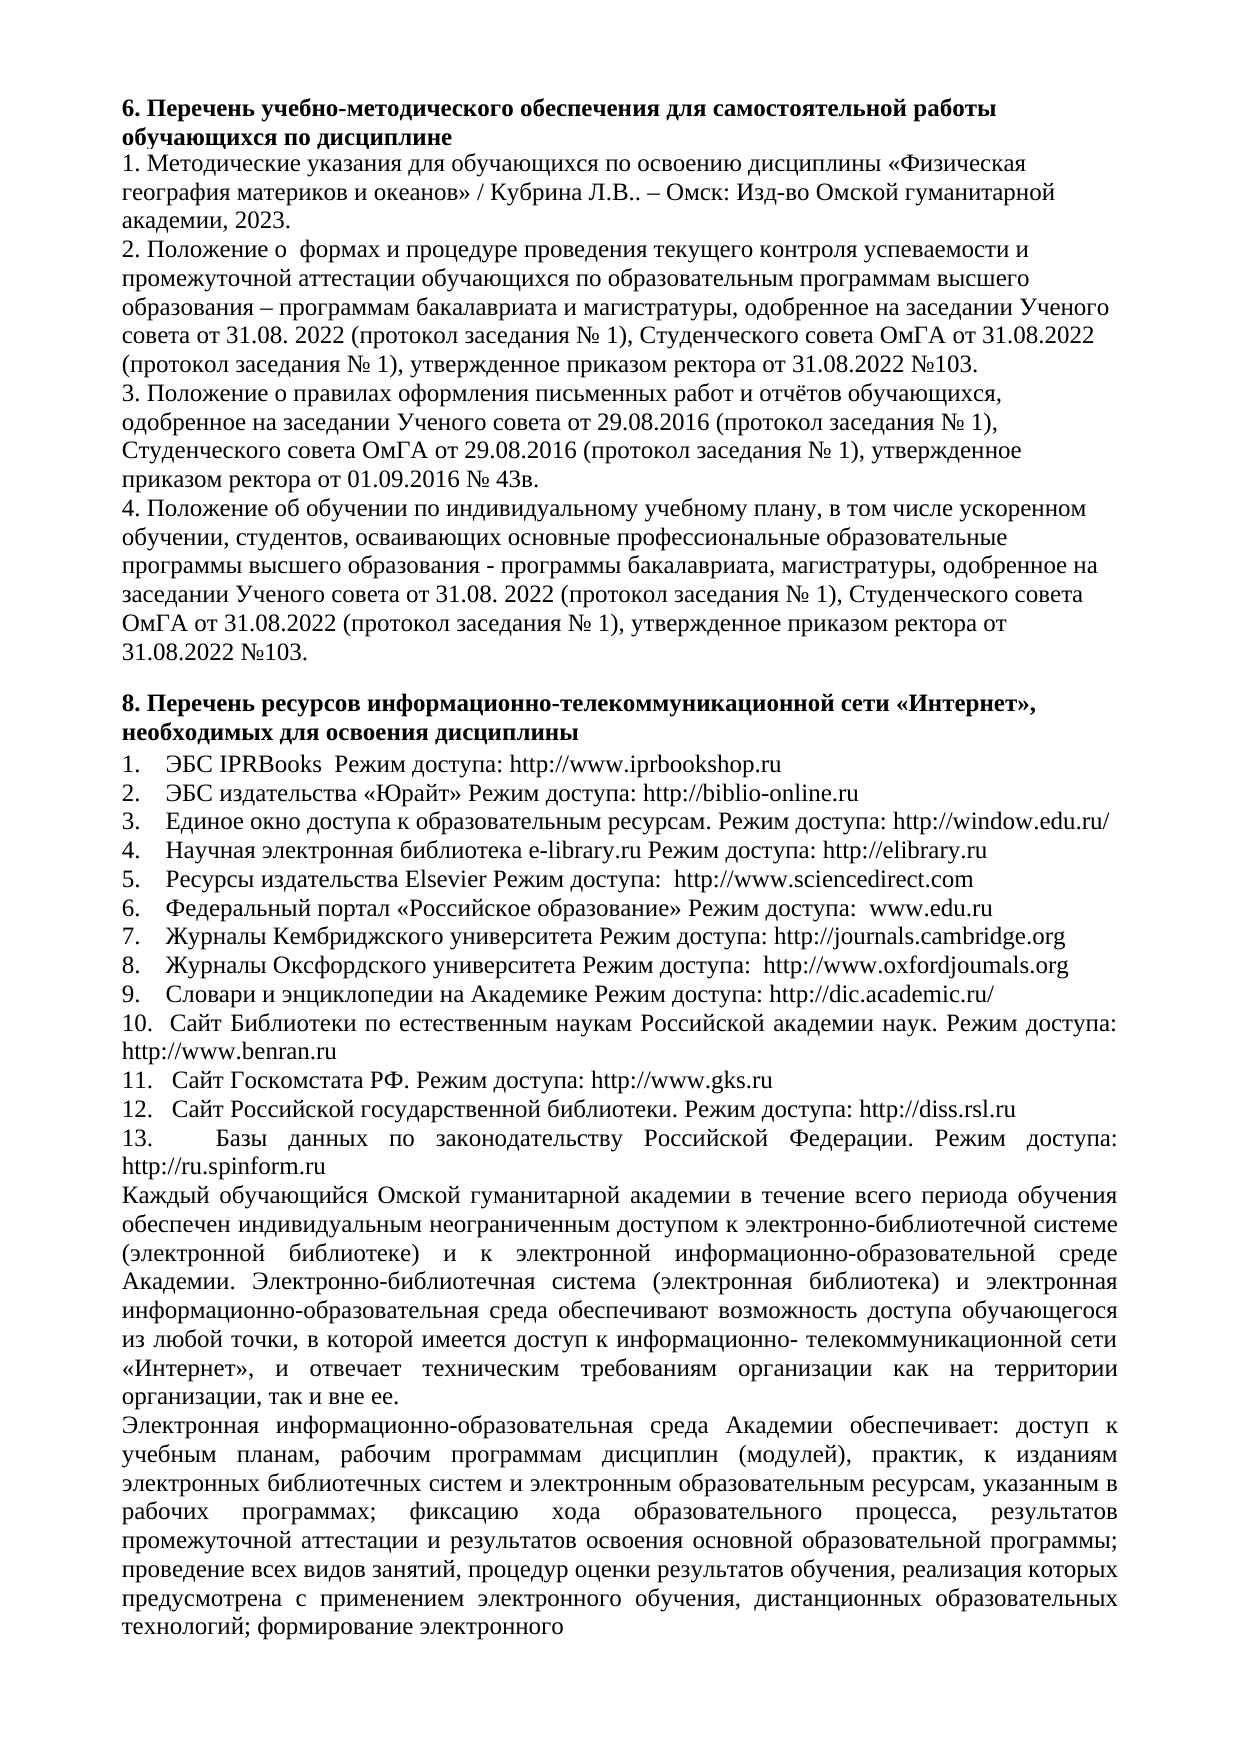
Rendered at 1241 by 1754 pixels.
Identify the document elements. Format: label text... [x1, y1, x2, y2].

table_cell 1. ЭБС IPRBooks Режим доступа: http://www.iprbookshop.ru 2. ЭБС издательства «Юрайт» Режим доступа: http://biblio-online.ru 3. Единое окно доступа к образовательным ресурсам. Режим доступа: http://window.edu.ru/ 4. Научная электронная библиотека e-library.ru Режим доступа: http://elibrary.ru 5. Ресурсы издательства Elsevier Режим доступа: http://www.sciencedirect.com 6. Федеральный портал «Российское образование» Режим доступа: www.edu.ru 7. Журналы Кембриджского университета Режим доступа: http://journals.cambridge.org 8. Журналы Оксфордского университета Режим доступа: http://www.oxfordjoumals.org 9. Словари и энциклопедии на Академике Режим доступа: http://dic.academic.ru/ 10. Сайт Библиотеки по естественным наукам Российской академии наук. Режим доступа: http://www.benran.ru 11. Сайт Госкомстата РФ. Режим доступа: http://www.gks.ru 12. Сайт Российской государственной библиотеки. Режим доступа: http://diss.rsl.ru 13. Базы данных по законодательству Российской Федерации. Режим доступа: http://ru.spinform.ru Каждый обучающийся Омской гуманитарной академии в течение всего периода обучения обеспечен индивидуальным неограниченным доступом к электронно-библиотечной системе (электронной библиотеке) и к электронной информационно-образовательной среде Академии. Электронно-библиотечная система (электронная библиотека) и электронная информационно-образовательная среда обеспечивают возможность доступа обучающегося из любой точки, в которой имеется доступ к информационно- телекоммуникационной сети «Интернет», и отвечает техническим требованиям организации как на территории организации, так и вне ее. Электронная информационно-образовательная среда Академии обеспечивает: доступ к учебным планам, рабочим программам дисциплин (модулей), практик, к изданиям электронных библиотечных систем и электронным образовательным ресурсам, указанным в рабочих программах; фиксацию хода образовательного процесса, результатов промежуточной аттестации и результатов освоения основной образовательной программы; проведение всех видов занятий, процедур оценки результатов обучения, реализация которых предусмотрена с применением электронного обучения, дистанционных образовательных технологий; формирование электронного [118, 749, 1122, 1662]
table_cell 8. Перечень ресурсов информационно-телекоммуникационной сети «Интернет», необходимых для освоения дисциплины [118, 688, 1122, 749]
table_header 6. Перечень учебно-методического обеспечения для самостоятельной работы обучающихся по дисциплине [118, 59, 1122, 148]
table_cell 1. Методические указания для обучающихся по освоению дисциплины «Физическая география материков и океанов» / Кубрина Л.В.. – Омск: Изд-во Омской гуманитарной академии, 2023. 2. Положение о формах и процедуре проведения текущего контроля успеваемости и промежуточной аттестации обучающихся по образовательным программам высшего образования – программам бакалавриата и магистратуры, одобренное на заседании Ученого совета от 31.08. 2022 (протокол заседания № 1), Студенческого совета ОмГА от 31.08.2022 (протокол заседания № 1), утвержденное приказом ректора от 31.08.2022 №103. 3. Положение о правилах оформления письменных работ и отчётов обучающихся, одобренное на заседании Ученого совета от 29.08.2016 (протокол заседания № 1), Студенческого совета ОмГА от 29.08.2016 (протокол заседания № 1), утвержденное приказом ректора от 01.09.2016 № 43в. 4. Положение об обучении по индивидуальному учебному плану, в том числе ускоренном обучении, студентов, осваивающих основные профессиональные образовательные программы высшего образования - программы бакалавриата, магистратуры, одобренное на заседании Ученого совета от 31.08. 2022 (протокол заседания № 1), Студенческого совета ОмГА от 31.08.2022 (протокол заседания № 1), утвержденное приказом ректора от 31.08.2022 №103. [118, 148, 1122, 688]
